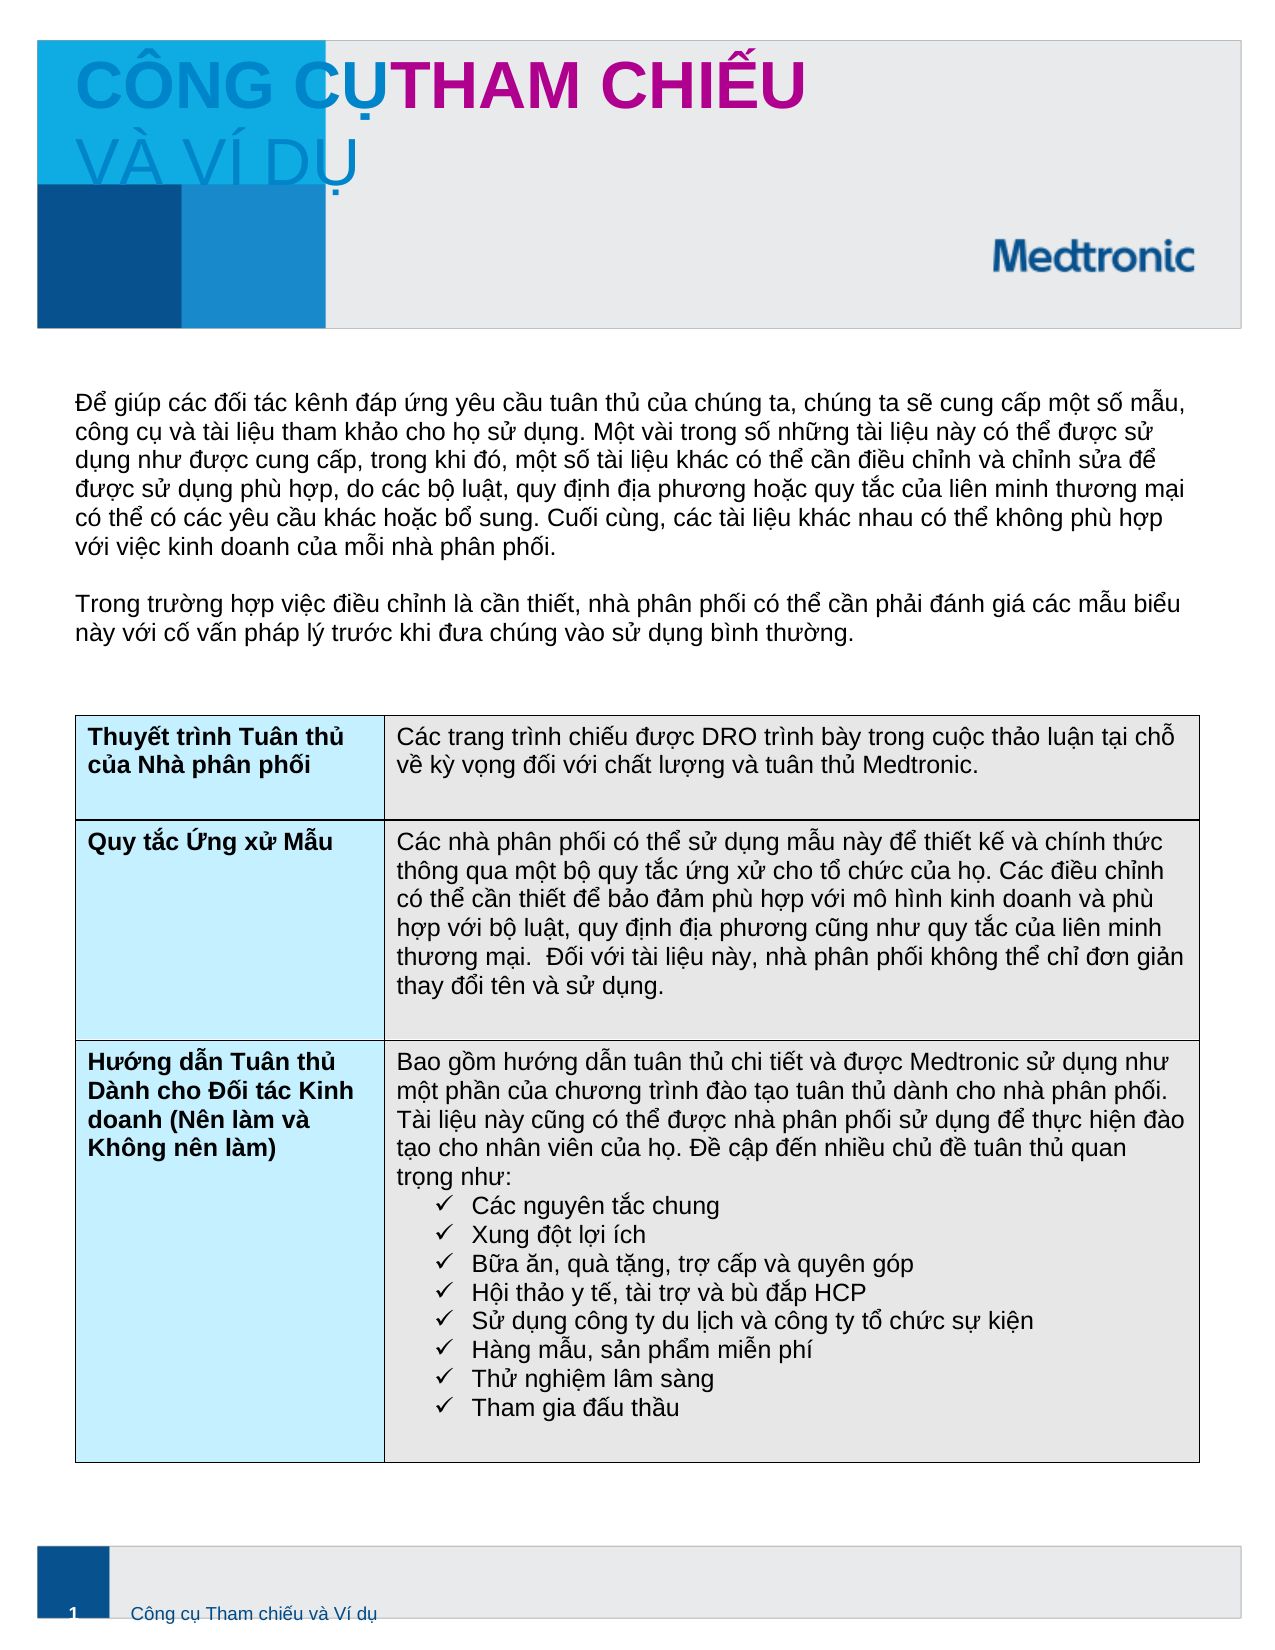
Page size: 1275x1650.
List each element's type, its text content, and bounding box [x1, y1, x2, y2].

text Để giúp các đối tác kênh đáp ứng yêu cầu tuân thủ của chúng ta, chúng ta sẽ cung cấp một số mẫu, công cụ và tài liệu tham khảo cho họ sử dụng. Một vài trong số những tài liệu này có thể được sử dụng như được cung cấp, trong khi đó, một số tài liệu khác có thể cần điều chỉnh và chỉnh sửa để được sử dụng phù hợp, do các bộ luật, quy định địa phương hoặc quy tắc của liên minh thương mại có thể có các yêu cầu khác hoặc bổ sung. Cuối cùng, các tài liệu khác nhau có thể không phù hợp với việc kinh doanh của mỗi nhà phân phối. [75, 388, 1200, 560]
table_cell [76, 1041, 384, 1462]
text Trong trường hợp việc điều chỉnh là cần thiết, nhà phân phối có thể cần phải đánh giá các mẫu biểu này với cố vấn pháp lý trước khi đưa chúng vào sử dụng bình thường. [75, 589, 1200, 647]
table_header Thuyết trình Tuân thủ của Nhà phân phối [76, 716, 384, 819]
table_cell Các nhà phân phối có thể sử dụng mẫu này để thiết kế và chính thức thông qua một bộ quy tắc ứng xử cho tổ chức của họ. Các điều chỉnh có thể cần thiết để bảo đảm phù hợp với mô hình kinh doanh và phù hợp với bộ luật, quy định địa phương cũng như quy tắc của liên minh thương mại. Đối với tài liệu này, nhà phân phối không thể chỉ đơn giản thay đổi tên và sử dụng. [385, 821, 1199, 1039]
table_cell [385, 1041, 1199, 1462]
table_header Các trang trình chiếu được DRO trình bày trong cuộc thảo luận tại chỗ về kỳ vọng đối với chất lượng và tuân thủ Medtronic. [385, 716, 1199, 819]
table_cell Quy tắc Ứng xử Mẫu [76, 821, 384, 1039]
